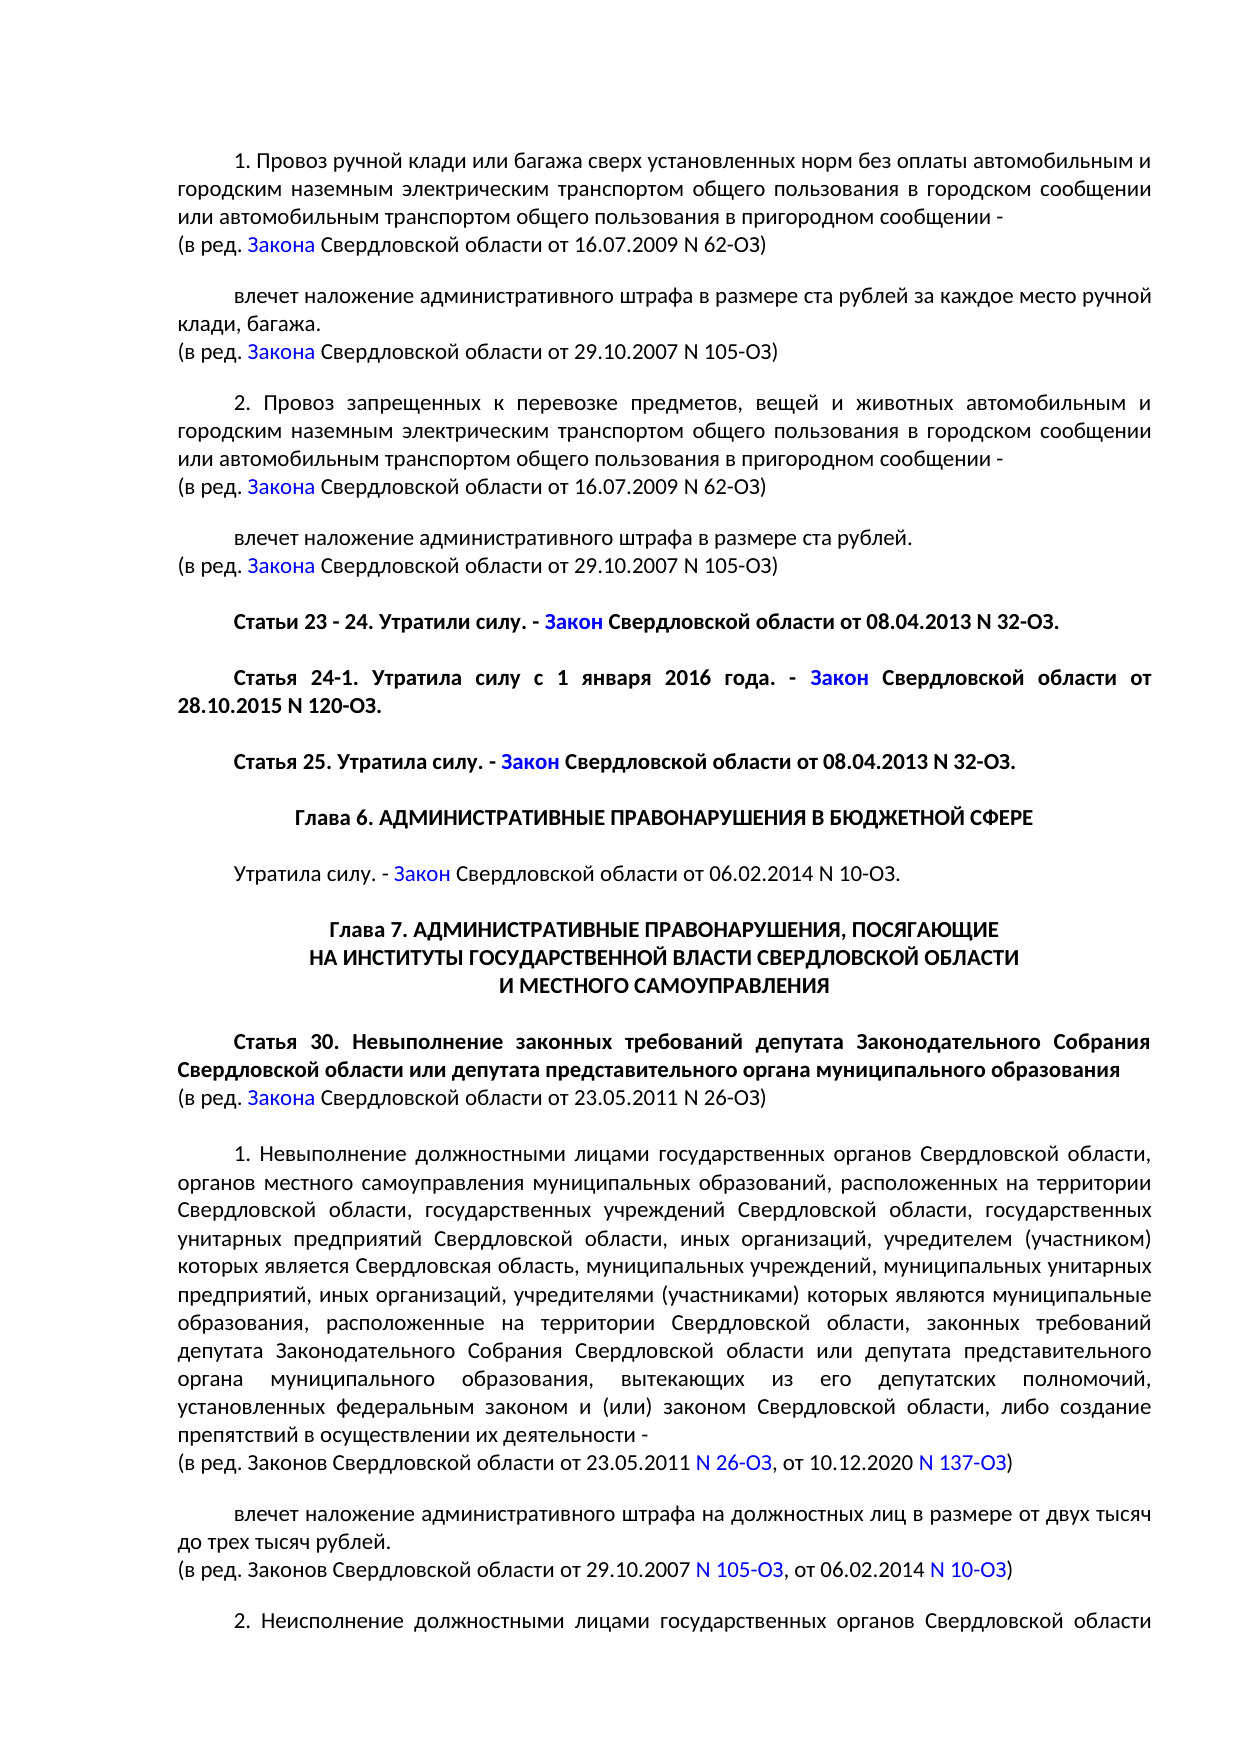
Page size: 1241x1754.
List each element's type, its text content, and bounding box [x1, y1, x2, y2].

text (в ред. Закона Свердловской области от 16.07.2009 N 62-ОЗ) [177, 472, 1152, 500]
text (в ред. Законов Свердловской области от 29.10.2007 N 105-ОЗ, от 06.02.2014 N 10-ОЗ) [177, 1555, 1152, 1583]
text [177, 1606, 1152, 1634]
text (в ред. Закона Свердловской области от 29.10.2007 N 105-ОЗ) [177, 337, 1152, 365]
text влечет наложение административного штрафа в размере ста рублей. [177, 523, 1152, 551]
title Статьи 23 - 24. Утратили силу. - Закон Свердловской области от 08.04.2013 N 32-ОЗ. [177, 607, 1152, 635]
text (в ред. Закона Свердловской области от 29.10.2007 N 105-ОЗ) [177, 551, 1152, 579]
text 1. Провоз ручной клади или багажа сверх установленных норм без оплаты автомобильным и городским наземным электрическим транспортом общего пользования в городском сообщении или автомобильным транспортом общего пользования в пригородном сообщении - [177, 146, 1152, 230]
text (в ред. Закона Свердловской области от 16.07.2009 N 62-ОЗ) [177, 230, 1152, 258]
text (в ред. Законов Свердловской области от 23.05.2011 N 26-ОЗ, от 10.12.2020 N 137-ОЗ) [177, 1448, 1152, 1476]
text влечет наложение административного штрафа на должностных лиц в размере от двух тысяч до трех тысяч рублей. [177, 1499, 1152, 1555]
title Статья 24-1. Утратила силу с 1 января 2016 года. - Закон Свердловской области от 28.10.2015 N 120-ОЗ. [177, 663, 1152, 719]
text 1. Невыполнение должностными лицами государственных органов Свердловской области, органов местного самоуправления муниципальных образований, расположенных на территории Свердловской области, государственных учреждений Свердловской области, государственных унитарных предприятий Свердловской области, иных организаций, учредителем (участником) которых является Свердловская область, муниципальных учреждений, муниципальных унитарных предприятий, иных организаций, учредителями (участниками) которых являются муниципальные образования, расположенные на территории Свердловской области, законных требований депутата Законодательного Собрания Свердловской области или депутата представительного органа муниципального образования, вытекающих из его депутатских полномочий, установленных федеральным законом и (или) законом Свердловской области, либо создание препятствий в осуществлении их деятельности - [177, 1139, 1152, 1448]
title И МЕСТНОГО САМОУПРАВЛЕНИЯ [177, 971, 1152, 999]
title Глава 6. АДМИНИСТРАТИВНЫЕ ПРАВОНАРУШЕНИЯ В БЮДЖЕТНОЙ СФЕРЕ [177, 803, 1152, 831]
title Статья 30. Невыполнение законных требований депутата Законодательного Собрания Свердловской области или депутата представительного органа муниципального образования [177, 1027, 1152, 1083]
text влечет наложение административного штрафа в размере ста рублей за каждое место ручной клади, багажа. [177, 281, 1152, 337]
text 2. Провоз запрещенных к перевозке предметов, вещей и животных автомобильным и городским наземным электрическим транспортом общего пользования в городском сообщении или автомобильным транспортом общего пользования в пригородном сообщении - [177, 388, 1152, 472]
text (в ред. Закона Свердловской области от 23.05.2011 N 26-ОЗ) [177, 1083, 1152, 1112]
title Глава 7. АДМИНИСТРАТИВНЫЕ ПРАВОНАРУШЕНИЯ, ПОСЯГАЮЩИЕ [177, 915, 1152, 943]
title НА ИНСТИТУТЫ ГОСУДАРСТВЕННОЙ ВЛАСТИ СВЕРДЛОВСКОЙ ОБЛАСТИ [177, 943, 1152, 971]
title Статья 25. Утратила силу. - Закон Свердловской области от 08.04.2013 N 32-ОЗ. [177, 747, 1152, 775]
text Утратила силу. - Закон Свердловской области от 06.02.2014 N 10-ОЗ. [177, 859, 1152, 887]
